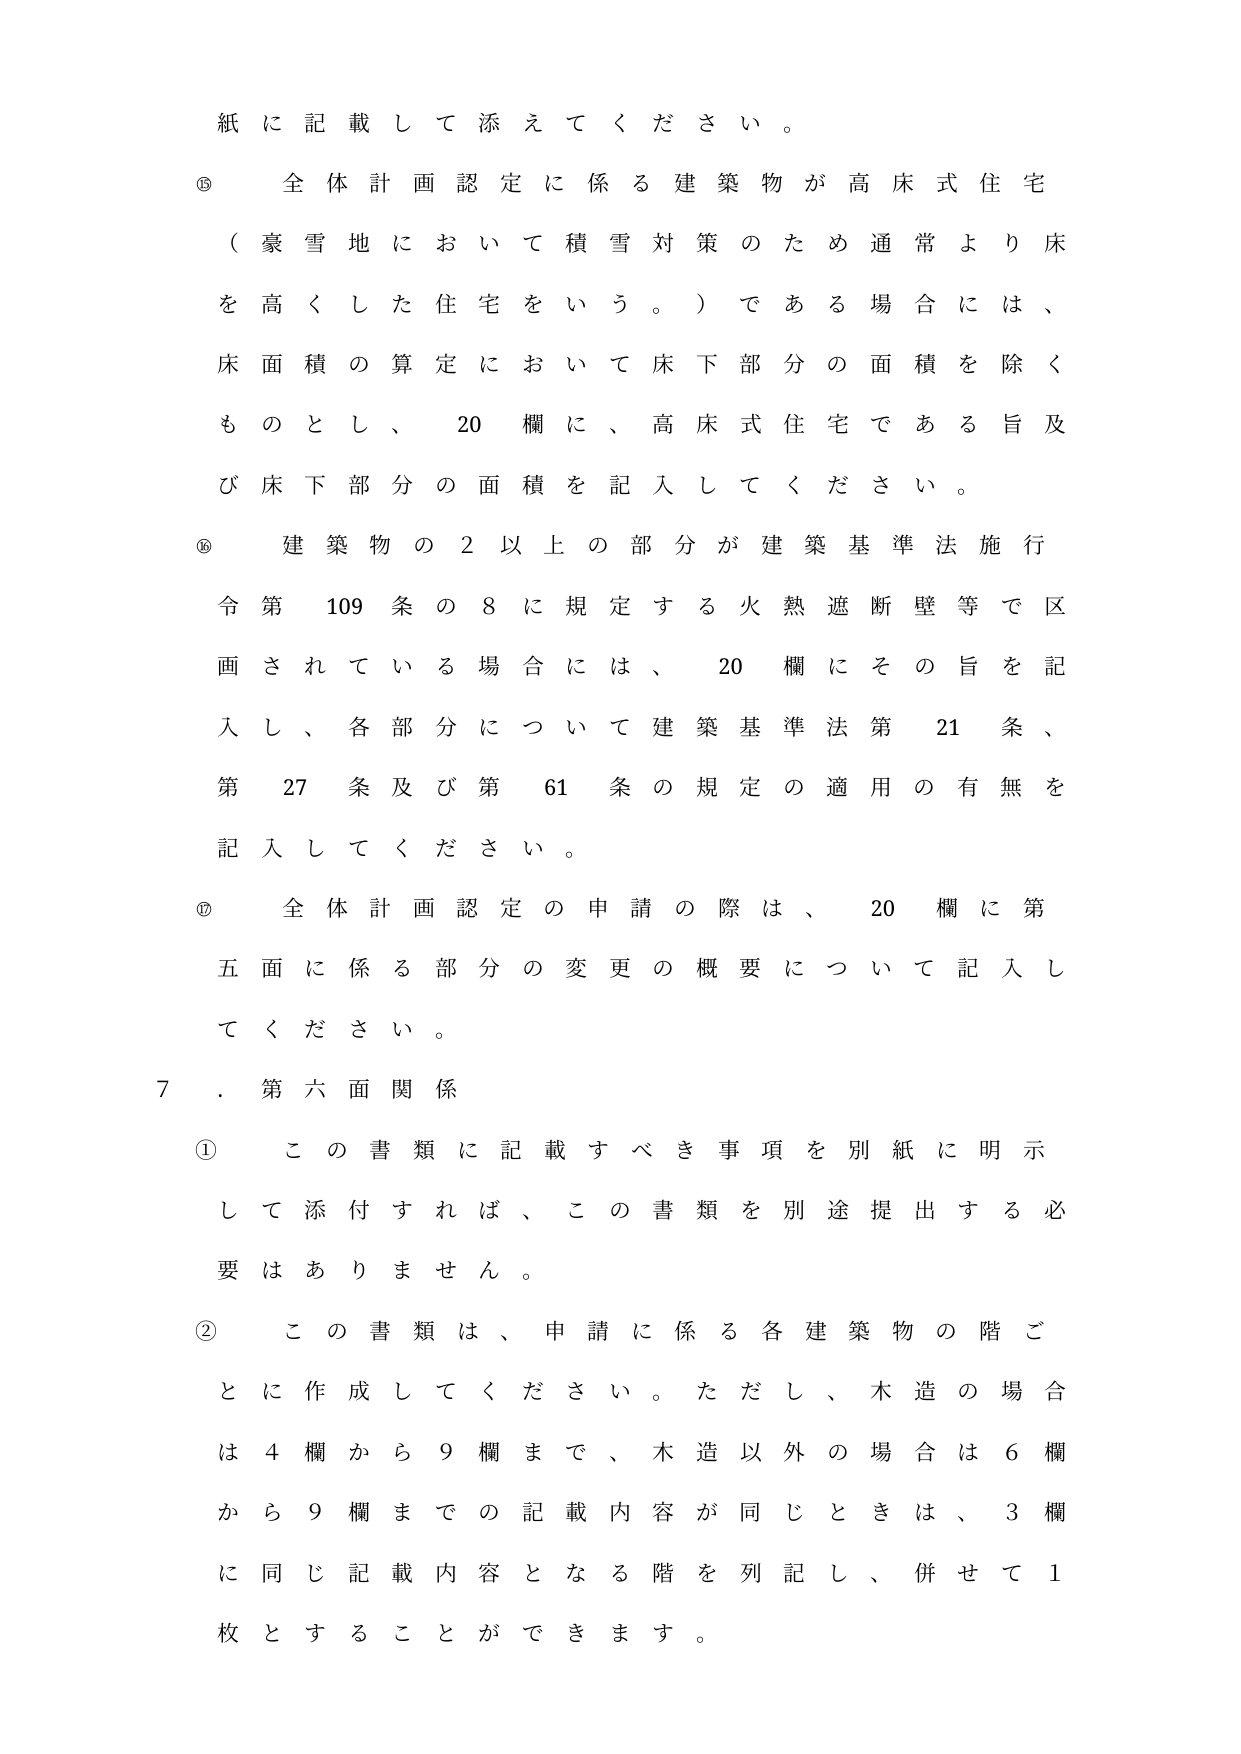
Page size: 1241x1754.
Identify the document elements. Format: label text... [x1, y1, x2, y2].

text ① この書類に記載すべき事項を別紙に明示して添付すれば、この書類を別途提出する必要はありません。 [152, 1118, 1088, 1299]
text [174, 91, 1088, 152]
text ⑯ 建築物の２以上の部分が建築基準法施行令第109条の８に規定する火熱遮断壁等で区画されている場合には、20欄にその旨を記入し、各部分について建築基準法第21条、第27条及び第61条の規定の適用の有無を記入してください。 [174, 514, 1088, 877]
text ② この書類は、申請に係る各建築物の階ごとに作成してください。ただし、木造の場合は４欄から９欄まで、木造以外の場合は６欄から９欄までの記載内容が同じときは、３欄に同じ記載内容となる階を列記し、併せて１枚とすることができます。 [152, 1299, 1088, 1662]
text ⑰ 全体計画認定の申請の際は、20欄に第五面に係る部分の変更の概要について記入してください。 [174, 877, 1088, 1058]
text ⑮ 全体計画認定に係る建築物が高床式住宅（豪雪地において積雪対策のため通常より床を高くした住宅をいう。）である場合には、床面積の算定において床下部分の面積を除くものとし、20欄に、高床式住宅である旨及び床下部分の面積を記入してください。 [174, 152, 1088, 514]
text ７.第六面関係 [152, 1058, 1088, 1118]
